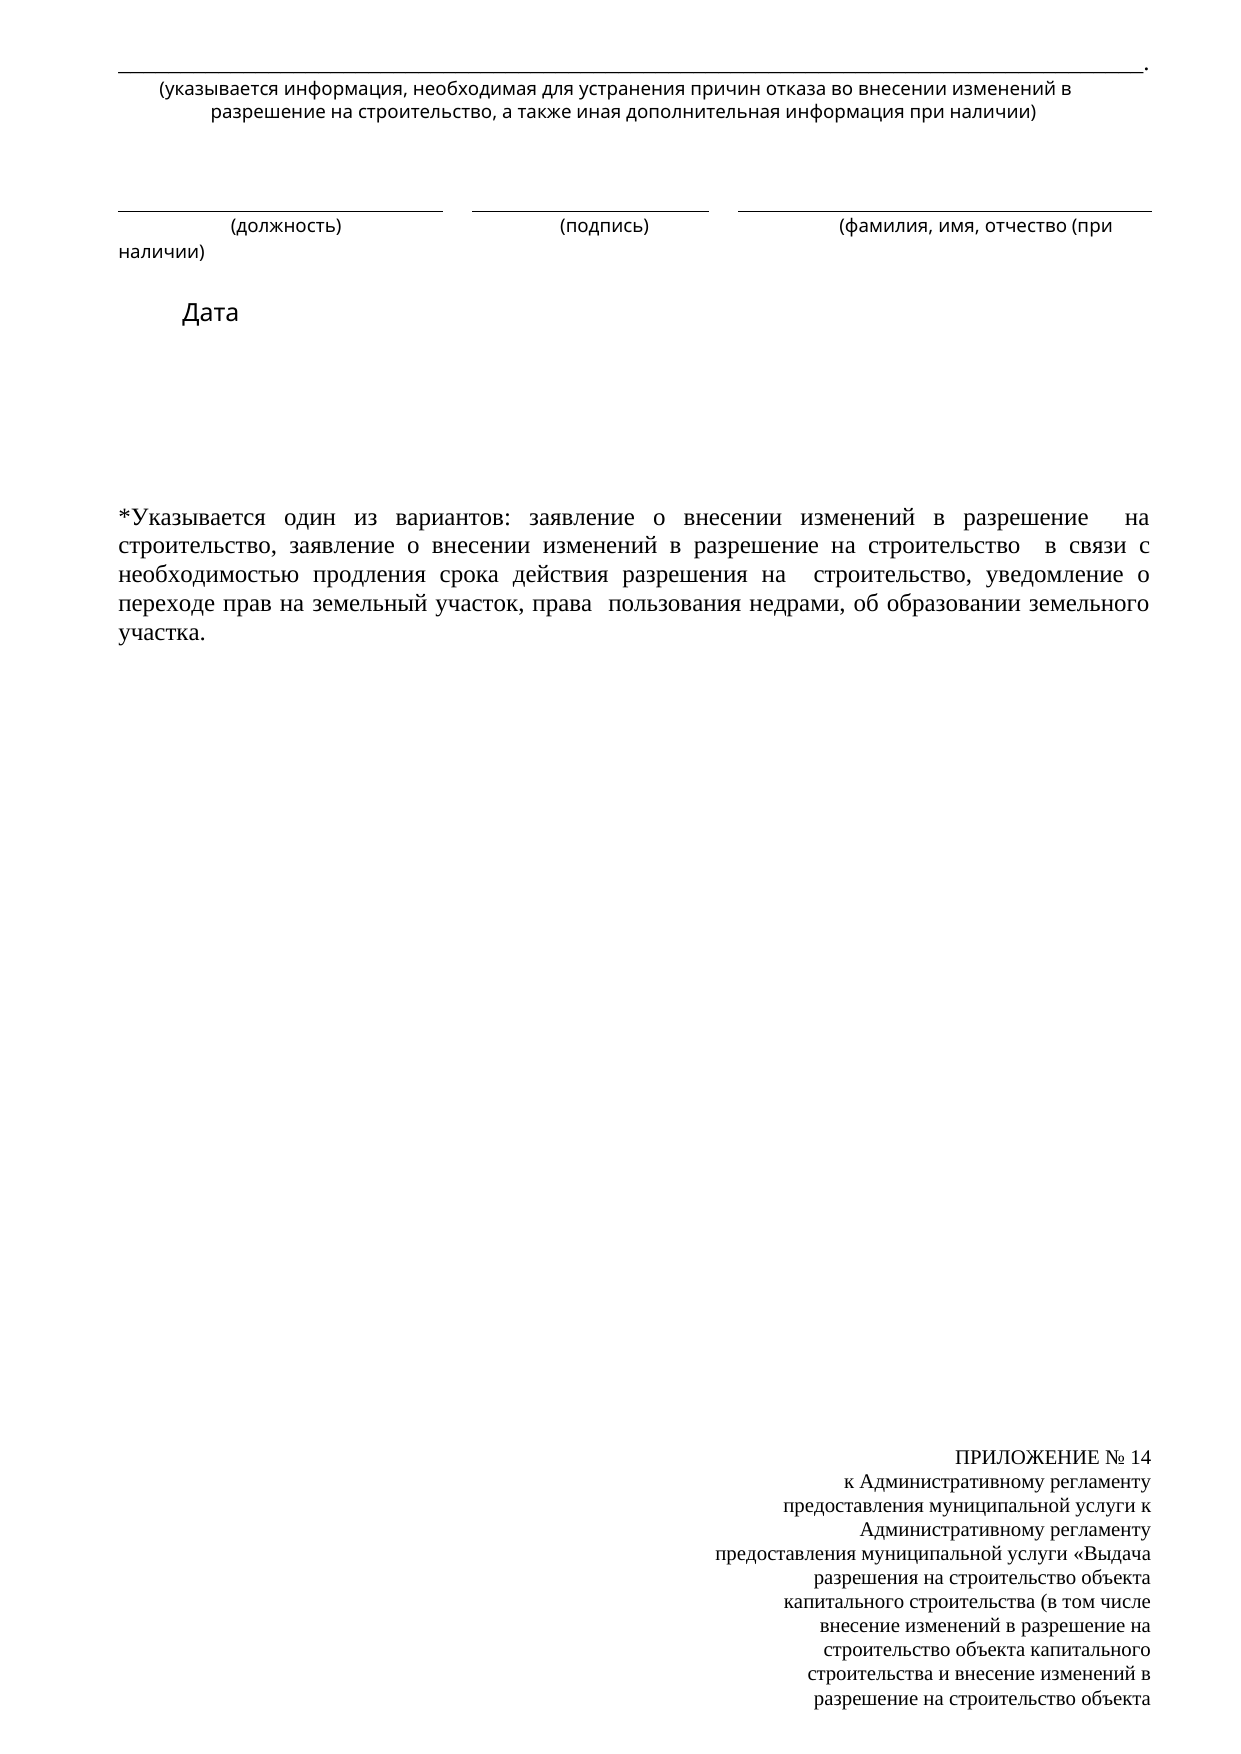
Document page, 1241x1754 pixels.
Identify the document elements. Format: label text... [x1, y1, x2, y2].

text (указывается информация, необходимая для устранения причин отказа во внесении изменений в разрешение на строительство, а также иная дополнительная информация при наличии) [112, 76, 1129, 124]
text Дата [182, 295, 1151, 329]
text ПРИЛОЖЕНИЕ № 14 [709, 1445, 1151, 1469]
text *Указывается один из вариантов: заявление о внесении изменений в разрешение на строительство, заявление о внесении изменений в разрешение на строительство в связи с необходимостью продления срока действия разрешения на строительство, уведомление о переходе прав на земельный участок, права пользования недрами, об образовании земельного участка. [118, 502, 1151, 645]
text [118, 47, 1151, 76]
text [709, 1469, 1151, 1709]
text (должность) (подпись) (фамилия, имя, отчество (при наличии) [118, 213, 1151, 264]
